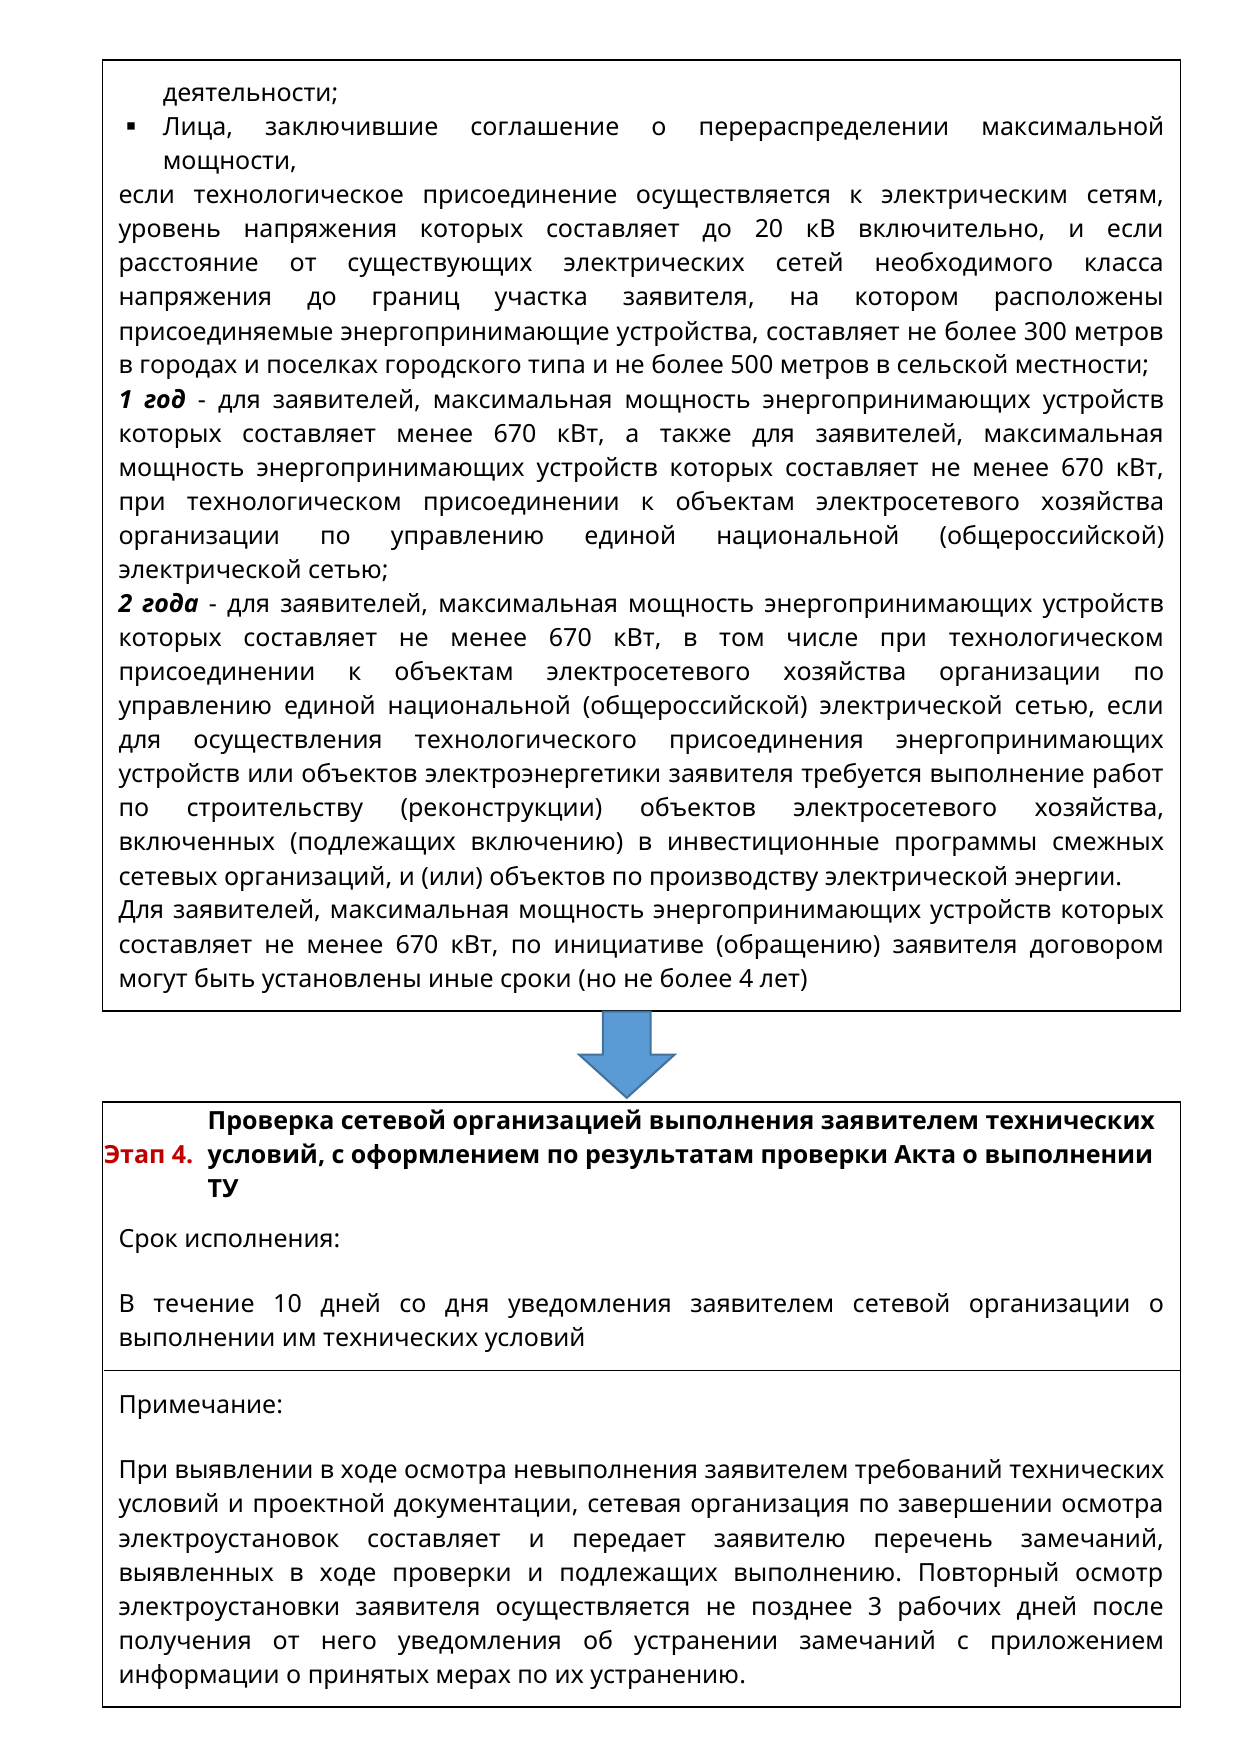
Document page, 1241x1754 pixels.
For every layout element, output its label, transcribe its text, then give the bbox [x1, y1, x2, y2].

table_cell При выявлении в ходе осмотра невыполнения заявителем требований технических условий и проектной документации, сетевая организация по завершении осмотра электроустановок составляет и передает заявителю перечень замечаний, выявленных в ходе проверки и подлежащих выполнению. Повторный осмотр электроустановки заявителя осуществляется не позднее 3 рабочих дней после получения от него уведомления об устранении замечаний с приложением информации о принятых мерах по их устранению. [103, 1436, 1180, 1706]
table_cell Срок исполнения: [103, 1205, 1180, 1270]
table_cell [103, 61, 1180, 1010]
table_header Этап 4. [103, 1103, 207, 1205]
table_header Проверка сетевой организацией выполнения заявителем технических условий, с оформлением по результатам проверки Акта о выполнении ТУ [207, 1103, 1180, 1205]
table_cell В течение 10 дней со дня уведомления заявителем сетевой организации о выполнении им технических условий [103, 1270, 1180, 1369]
table_cell Примечание: [103, 1371, 1180, 1436]
